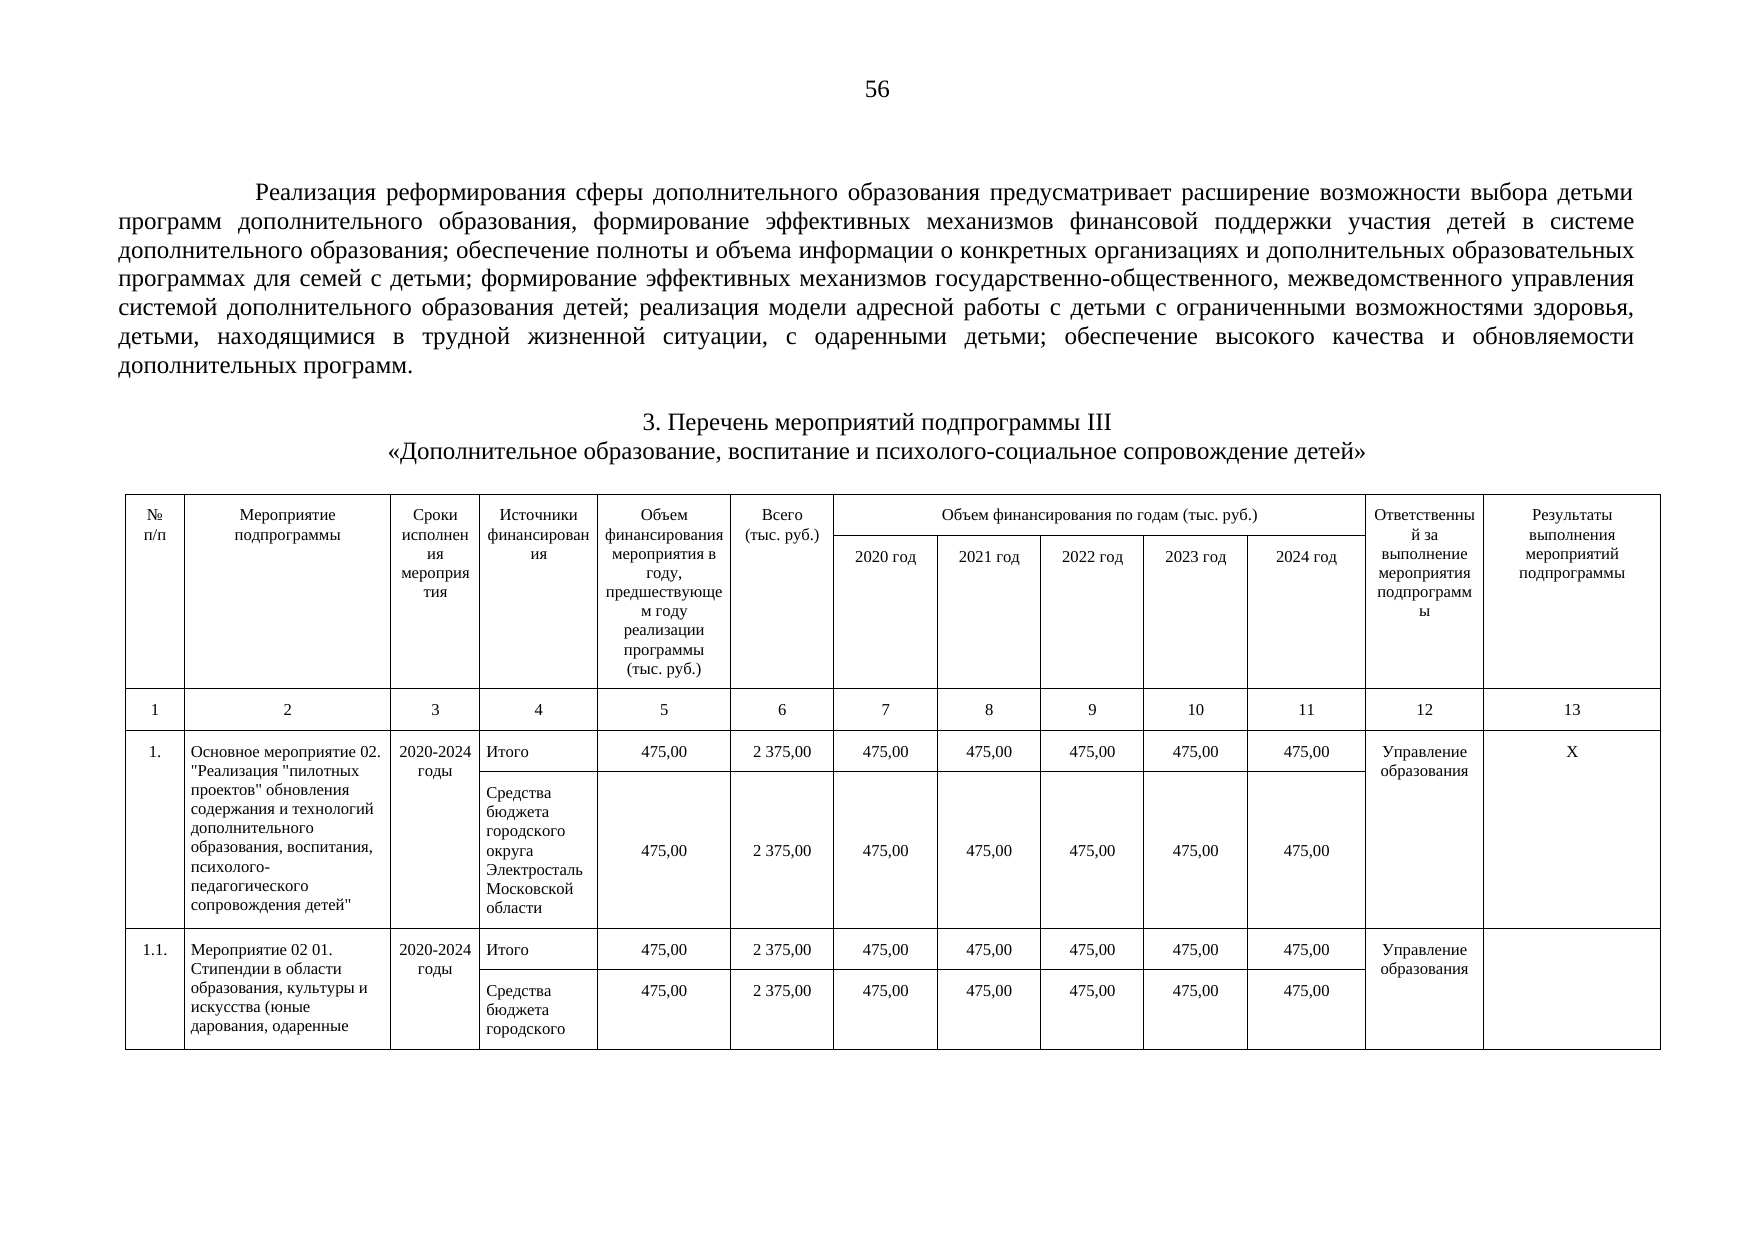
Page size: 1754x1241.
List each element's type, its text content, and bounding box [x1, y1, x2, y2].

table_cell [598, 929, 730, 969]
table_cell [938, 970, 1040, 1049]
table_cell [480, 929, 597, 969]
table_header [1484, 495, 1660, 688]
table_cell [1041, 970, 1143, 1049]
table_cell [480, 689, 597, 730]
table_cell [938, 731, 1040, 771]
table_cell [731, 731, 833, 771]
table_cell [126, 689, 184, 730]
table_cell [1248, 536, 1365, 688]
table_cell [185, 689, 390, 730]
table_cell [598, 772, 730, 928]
text «Дополнительное образование, воспитание и психолого-социальное сопровождение детей» [118, 436, 1636, 465]
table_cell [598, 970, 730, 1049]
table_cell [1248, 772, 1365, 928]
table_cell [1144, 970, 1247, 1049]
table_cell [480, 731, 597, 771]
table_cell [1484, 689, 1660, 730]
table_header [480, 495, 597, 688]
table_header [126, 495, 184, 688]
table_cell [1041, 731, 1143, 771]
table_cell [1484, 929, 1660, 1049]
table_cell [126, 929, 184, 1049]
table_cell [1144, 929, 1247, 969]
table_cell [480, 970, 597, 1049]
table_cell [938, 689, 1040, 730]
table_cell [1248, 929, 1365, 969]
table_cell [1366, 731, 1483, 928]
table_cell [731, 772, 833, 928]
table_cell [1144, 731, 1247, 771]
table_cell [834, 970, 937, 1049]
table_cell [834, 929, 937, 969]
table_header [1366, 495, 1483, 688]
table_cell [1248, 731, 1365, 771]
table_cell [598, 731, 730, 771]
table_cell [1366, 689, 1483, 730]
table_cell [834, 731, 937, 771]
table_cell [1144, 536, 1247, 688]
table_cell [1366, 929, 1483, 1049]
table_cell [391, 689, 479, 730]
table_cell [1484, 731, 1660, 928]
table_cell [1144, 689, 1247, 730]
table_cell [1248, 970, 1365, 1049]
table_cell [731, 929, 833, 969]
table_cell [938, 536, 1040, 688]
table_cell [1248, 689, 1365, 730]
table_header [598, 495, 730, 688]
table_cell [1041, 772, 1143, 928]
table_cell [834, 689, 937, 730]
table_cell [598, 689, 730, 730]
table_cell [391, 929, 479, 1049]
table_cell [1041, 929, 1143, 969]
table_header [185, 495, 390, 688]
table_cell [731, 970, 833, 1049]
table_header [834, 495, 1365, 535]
text 3. Перечень мероприятий подпрограммы III [118, 407, 1636, 436]
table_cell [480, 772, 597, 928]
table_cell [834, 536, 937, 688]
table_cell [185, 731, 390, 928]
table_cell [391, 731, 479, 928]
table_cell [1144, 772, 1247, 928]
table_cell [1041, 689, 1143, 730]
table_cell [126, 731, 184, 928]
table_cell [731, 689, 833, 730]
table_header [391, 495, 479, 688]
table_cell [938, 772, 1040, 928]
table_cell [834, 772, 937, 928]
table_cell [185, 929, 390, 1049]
text Реализация реформирования сферы дополнительного образования предусматривает расширение возможности выбора детьми программ дополнительного образования, формирование эффективных механизмов финансовой поддержки участия детей в системе дополнительного образования; обеспечение полноты и объема информации о конкретных организациях и дополнительных образовательных программах для семей с детьми; формирование эффективных механизмов государственно-общественного, межведомственного управления системой дополнительного образования детей; реализация модели адресной работы с детьми с ограниченными возможностями здоровья, детьми, находящимися в трудной жизненной ситуации, с одаренными детьми; обеспечение высокого качества и обновляемости дополнительных программ. [118, 177, 1636, 378]
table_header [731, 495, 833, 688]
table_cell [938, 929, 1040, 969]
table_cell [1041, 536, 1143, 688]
